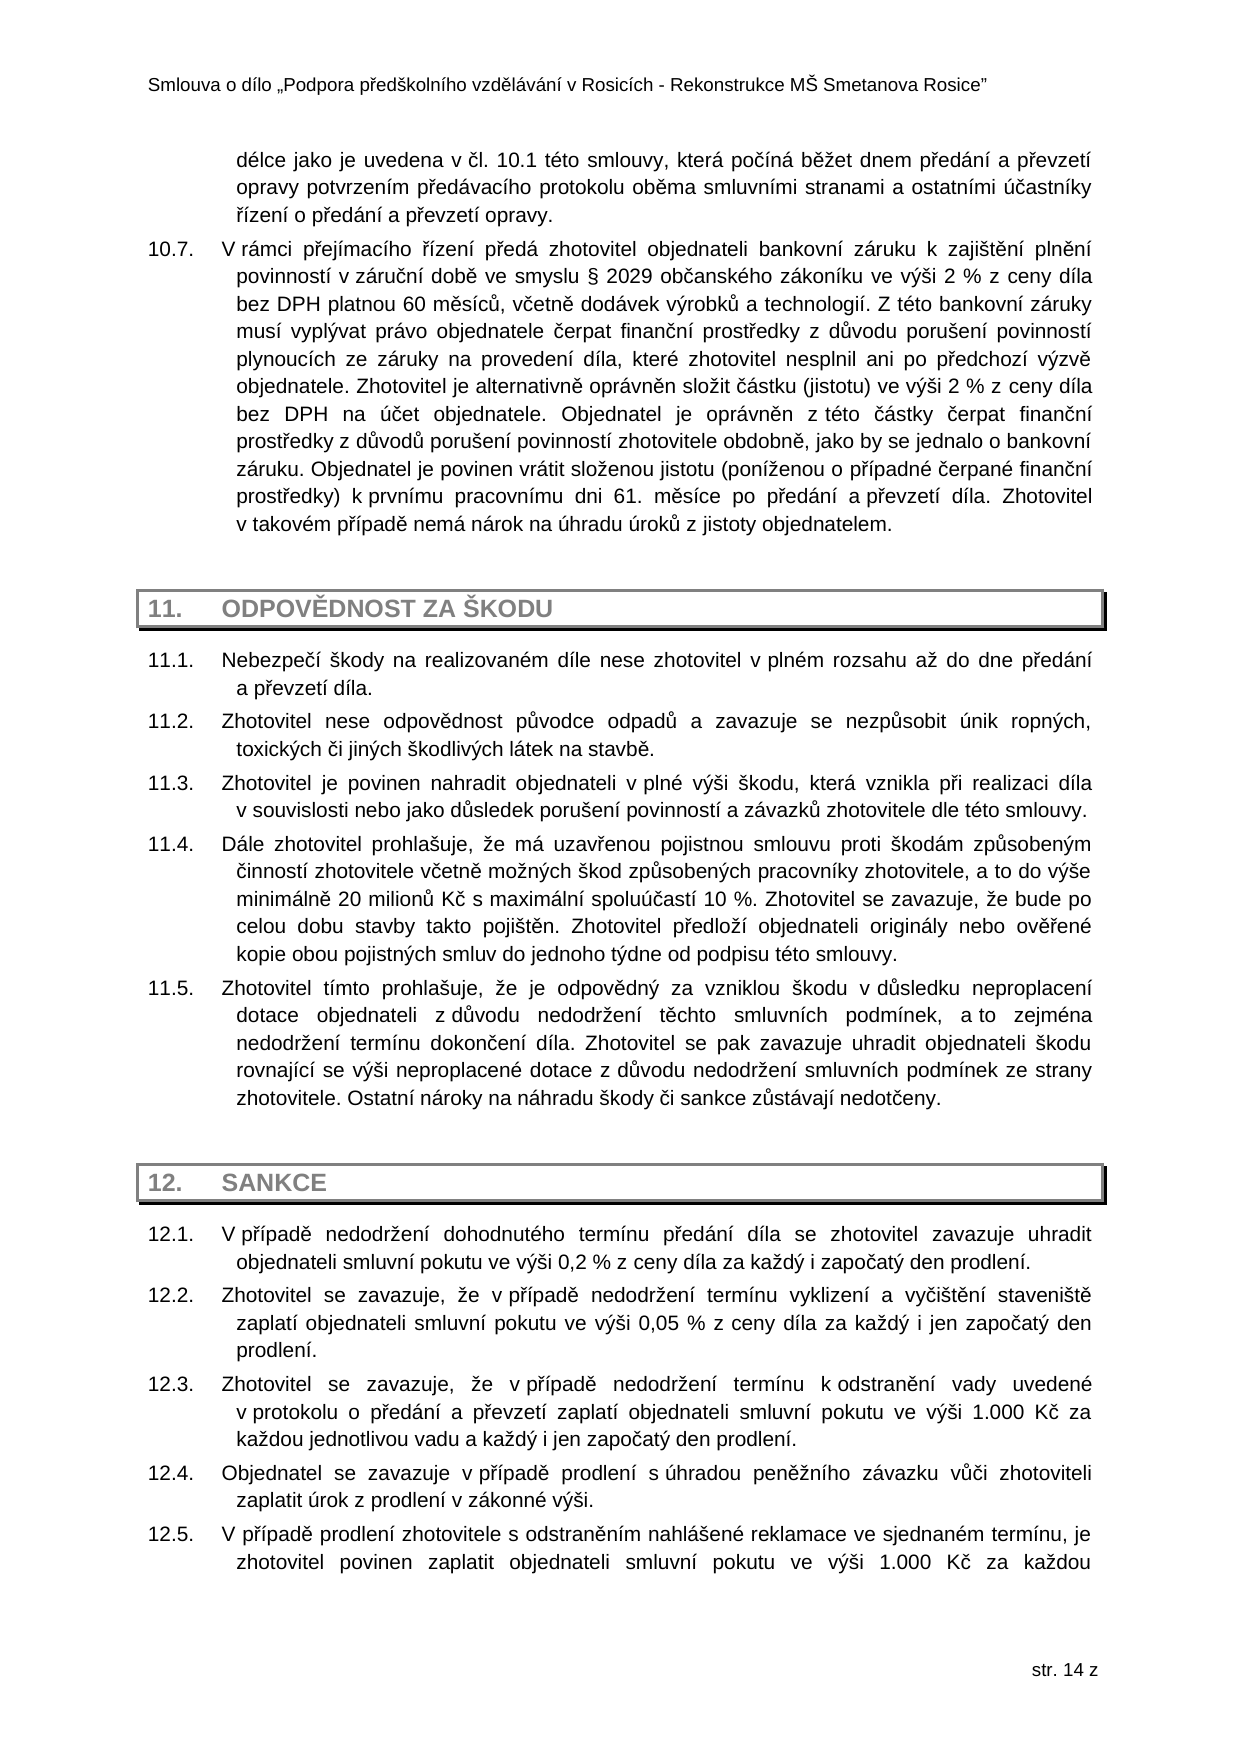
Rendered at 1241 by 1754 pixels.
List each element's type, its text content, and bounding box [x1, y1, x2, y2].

text V rámci přejímacího řízení předá zhotovitel objednateli bankovní záruku k zajištění plnění povinností v záruční době ve smyslu § 2029 občanského zákoníku ve výši 2 % z ceny díla bez DPH platnou 60 měsíců, včetně dodávek výrobků a technologií. Z této bankovní záruky musí vyplývat právo objednatele čerpat finanční prostředky z důvodu porušení povinností plynoucích ze záruky na provedení díla, které zhotovitel nesplnil ani po předchozí výzvě objednatele. Zhotovitel je alternativně oprávněn složit částku (jistotu) ve výši 2 % z ceny díla bez DPH na účet objednatele. Objednatel je oprávněn z této částky čerpat finanční prostředky z důvodů porušení povinností zhotovitele obdobně, jako by se jednalo o bankovní záruku. Objednatel je povinen vrátit složenou jistotu (poníženou o případné čerpané finanční prostředky) k prvnímu pracovnímu dni 61. měsíce po předání a převzetí díla. Zhotovitel v takovém případě nemá nárok na úhradu úroků z jistoty objednatelem. [148, 236, 1093, 535]
text Zhotovitel se zavazuje, že v případě nedodržení termínu vyklizení a vyčištění staveniště zaplatí objednateli smluvní pokutu ve výši 0,05 % z ceny díla za každý i jen započatý den prodlení. [148, 1283, 1093, 1362]
text V případě nedodržení dohodnutého termínu předání díla se zhotovitel zavazuje uhradit objednateli smluvní pokutu ve výši 0,2 % z ceny díla za každý i započatý den prodlení. [148, 1222, 1093, 1273]
text Zhotovitel je povinen nahradit objednateli v plné výši škodu, která vznikla při realizaci díla v souvislosti nebo jako důsledek porušení povinností a závazků zhotovitele dle této smlouvy. [148, 770, 1093, 822]
text Nebezpečí škody na realizovaném díle nese zhotovitel v plném rozsahu až do dne předání a převzetí díla. [148, 648, 1093, 699]
subtitle Sankce [139, 1166, 1101, 1199]
subtitle Odpovědnost za škodu [139, 592, 1101, 625]
text Zhotovitel nese odpovědnost původce odpadů a zavazuje se nezpůsobit únik ropných, toxických či jiných škodlivých látek na stavbě. [148, 709, 1093, 761]
text Zhotovitel tímto prohlašuje, že je odpovědný za vzniklou škodu v důsledku neproplacení dotace objednateli z důvodu nedodržení těchto smluvních podmínek, a to zejména nedodržení termínu dokončení díla. Zhotovitel se pak zavazuje uhradit objednateli škodu rovnající se výši neproplacené dotace z důvodu nedodržení smluvních podmínek ze strany zhotovitele. Ostatní nároky na náhradu škody či sankce zůstávají nedotčeny. [148, 975, 1093, 1109]
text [148, 1522, 1093, 1573]
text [148, 148, 1093, 227]
text Objednatel se zavazuje v případě prodlení s úhradou peněžního závazku vůči zhotoviteli zaplatit úrok z prodlení v zákonné výši. [148, 1461, 1093, 1512]
text Dále zhotovitel prohlašuje, že má uzavřenou pojistnou smlouvu proti škodám způsobeným činností zhotovitele včetně možných škod způsobených pracovníky zhotovitele, a to do výše minimálně 20 milionů Kč s maximální spoluúčastí 10 %. Zhotovitel se zavazuje, že bude po celou dobu stavby takto pojištěn. Zhotovitel předloží objednateli originály nebo ověřené kopie obou pojistných smluv do jednoho týdne od podpisu této smlouvy. [148, 832, 1093, 966]
text Zhotovitel se zavazuje, že v případě nedodržení termínu k odstranění vady uvedené v protokolu o předání a převzetí zaplatí objednateli smluvní pokutu ve výši 1.000 Kč za každou jednotlivou vadu a každý i jen započatý den prodlení. [148, 1372, 1093, 1451]
